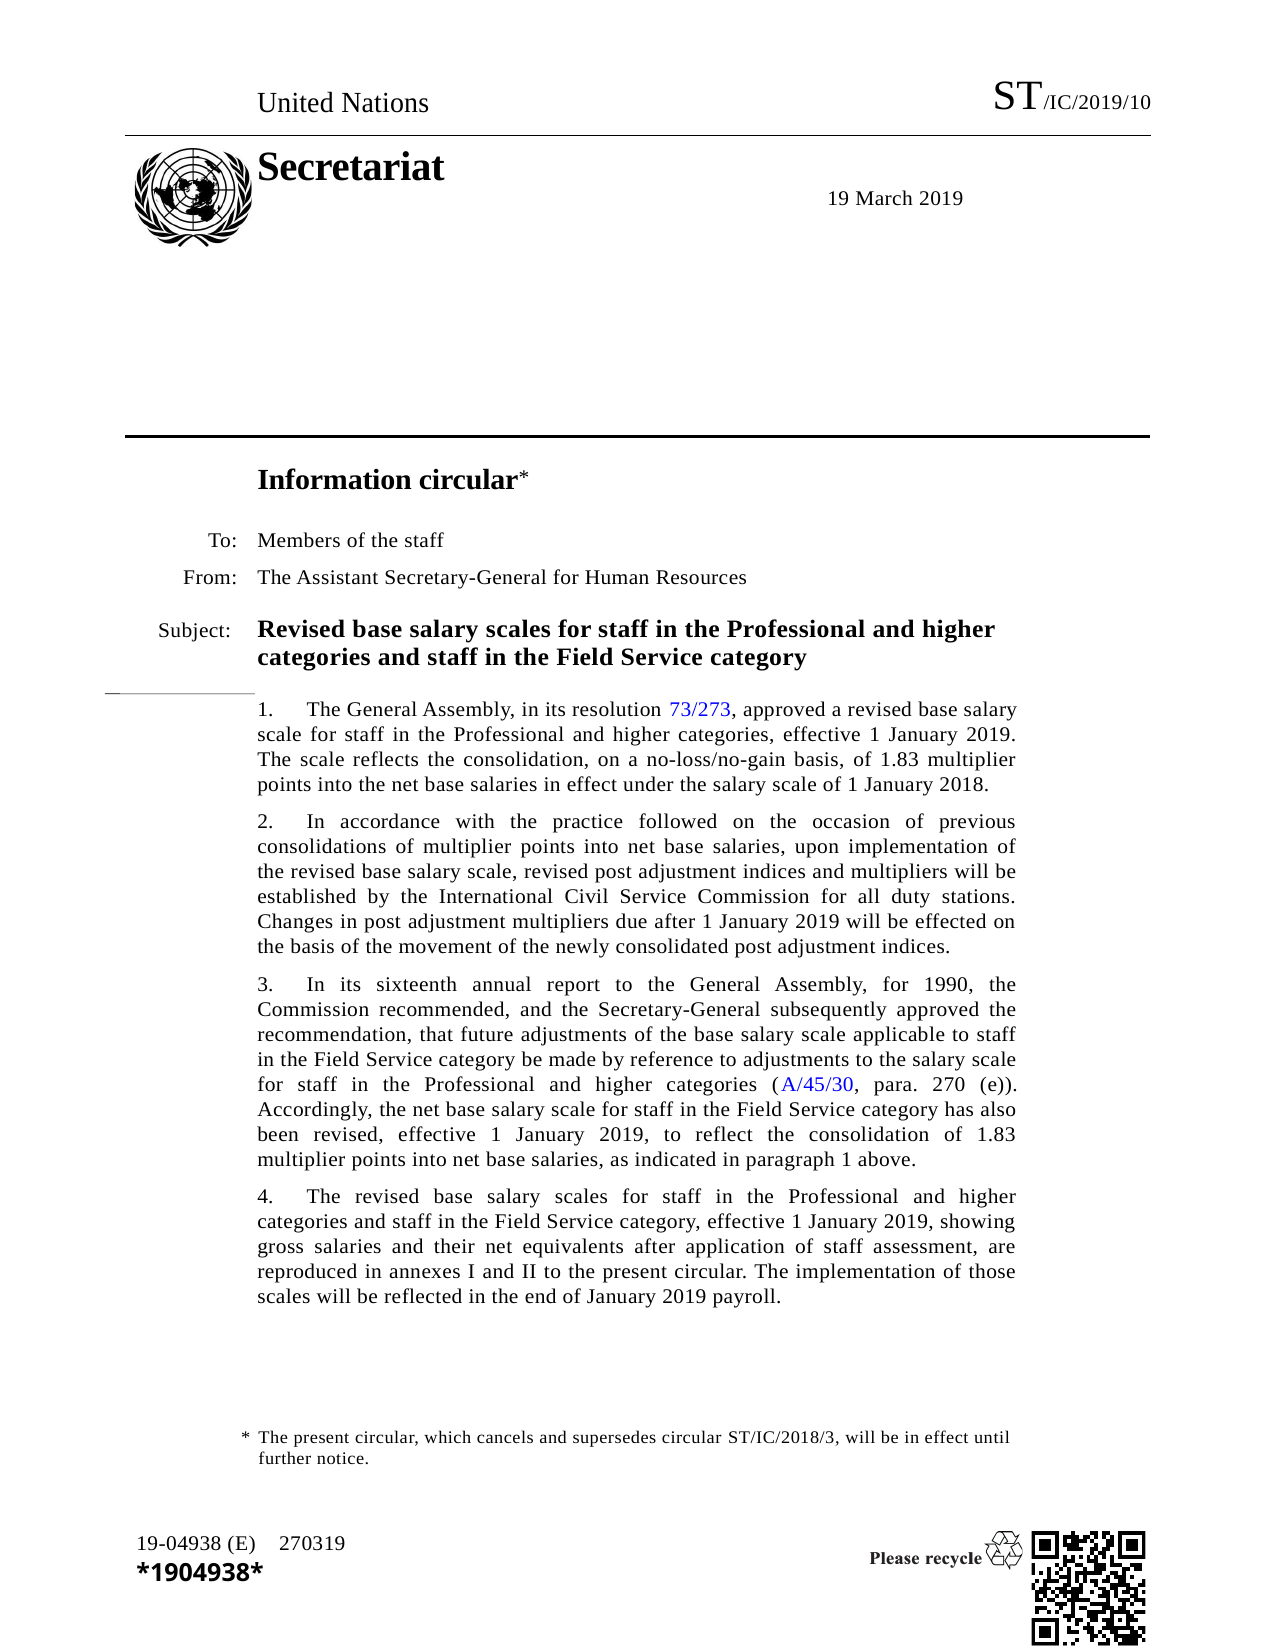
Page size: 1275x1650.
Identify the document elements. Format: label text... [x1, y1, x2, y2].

picture [869, 1531, 1023, 1570]
text 1. The General Assembly, in its resolution 73/273, approved a revised base salary scale for staff in the Professional and higher categories, effective 1 January 2019. The scale reflects the consolidation, on a no-loss/no-gain basis, of 1.83 multiplier points into the net base salaries in effect under the salary scale of 1 January 2018. [257, 696, 1018, 796]
text To: Members of the staff [125, 527, 1150, 552]
text 3. In its sixteenth annual report to the General Assembly, for 1990, the Commission recommended, and the Secretary-General subsequently approved the recommendation, that future adjustments of the base salary scale applicable to staff in the Field Service category be made by reference to adjustments to the salary scale for staff in the Professional and higher categories (A/45/30, para. 270 (e)). Accordingly, the net base salary scale for staff in the Field Service category has also been revised, effective 1 January 2019, to reflect the consolidation of 1.83 multiplier points into net base salaries, as indicated in paragraph 1 above. [257, 971, 1018, 1171]
picture [134, 148, 252, 247]
title Information circular* [125, 464, 1019, 496]
text * The present circular, which cancels and supersedes circular ST/IC/2018/3, will be in effect until further notice. [198, 1427, 1015, 1468]
text From: The Assistant Secretary-General for Human Resources [125, 564, 1150, 589]
text 4. The revised base salary scales for staff in the Professional and higher categories and staff in the Field Service category, effective 1 January 2019, showing gross salaries and their net equivalents after application of staff assessment, are reproduced in annexes I and II to the present circular. The implementation of those scales will be reflected in the end of January 2019 payroll. [257, 1183, 1018, 1308]
title Subject: Revised base salary scales for staff in the Professional and higher categories and staff in the Field Service category [125, 614, 1019, 671]
picture [1031, 1531, 1146, 1646]
text 2. In accordance with the practice followed on the occasion of previous consolidations of multiplier points into net base salaries, upon implementation of the revised base salary scale, revised post adjustment indices and multipliers will be established by the International Civil Service Commission for all duty stations. Changes in post adjustment multipliers due after 1 January 2019 will be effected on the basis of the movement of the newly consolidated post adjustment indices. [257, 808, 1018, 958]
